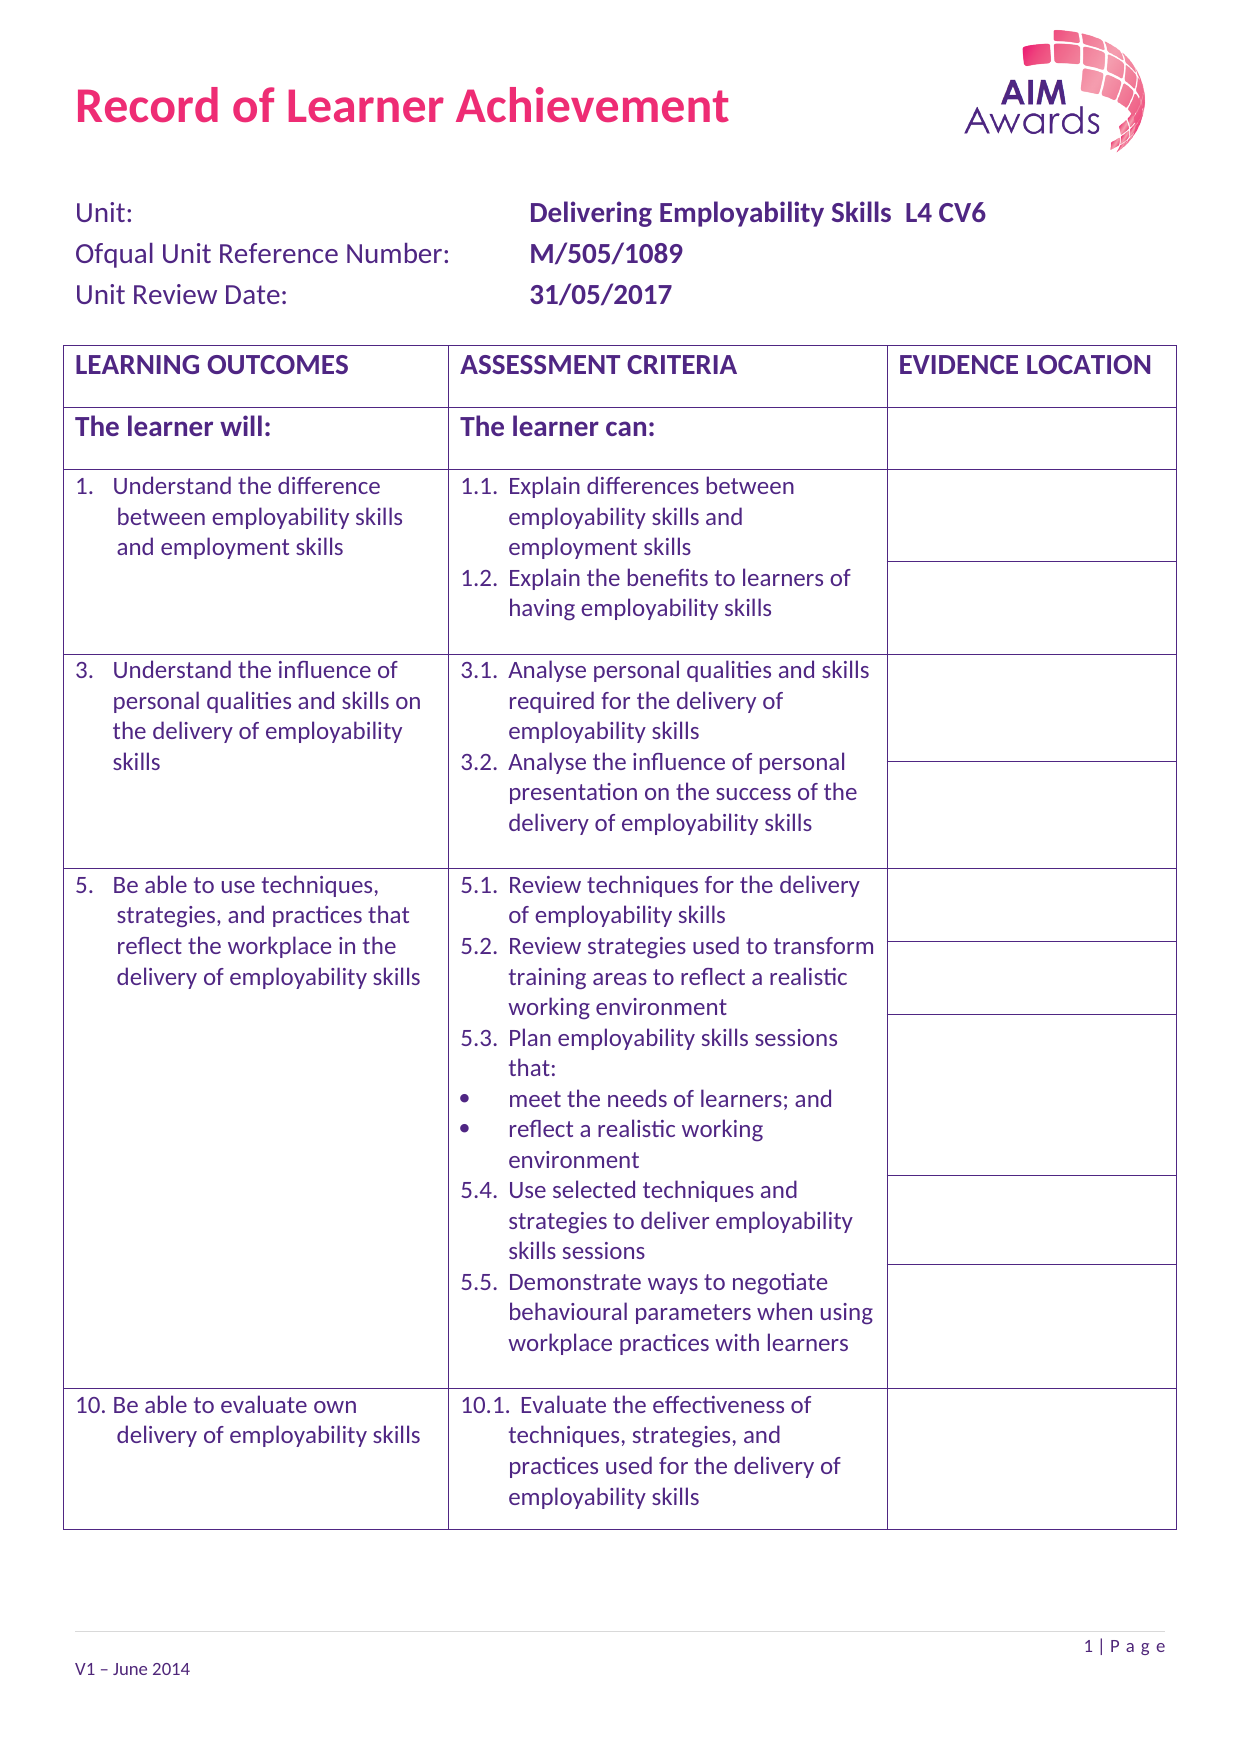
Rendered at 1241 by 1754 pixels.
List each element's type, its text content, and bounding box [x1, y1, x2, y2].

table_cell [888, 869, 1176, 941]
table_cell Review techniques for the delivery of employability skills Review strategies used to transform training areas to reflect a realistic working environment Plan employability skills sessions that: meet the needs of learners; and reflect a realistic working environment Use selected techniques and strategies to deliver employability skills sessions Demonstrate ways to negotiate behavioural parameters when using workplace practices with learners [449, 869, 887, 1388]
table_cell Be able to use techniques, strategies, and practices that reflect the workplace in the delivery of employability skills [64, 869, 448, 1388]
table_cell The learner can: [449, 408, 887, 469]
table_cell M/505/1089 [518, 232, 1177, 273]
table_header ASSESSMENT CRITERIA [449, 346, 887, 407]
table_cell Understand the influence of personal qualities and skills on the delivery of employability skills [64, 655, 448, 868]
table_cell [888, 942, 1176, 1014]
table_cell Analyse personal qualities and skills required for the delivery of employability skills Analyse the influence of personal presentation on the success of the delivery of employability skills [449, 655, 887, 868]
table_cell [888, 655, 1176, 761]
table_cell [888, 1265, 1176, 1388]
table_cell Unit Review Date: [64, 274, 518, 315]
table_cell [888, 470, 1176, 561]
table_header EVIDENCE LOCATION [888, 346, 1176, 407]
table_cell The learner will: [64, 408, 448, 469]
table_cell Be able to evaluate own delivery of employability skills [64, 1389, 448, 1529]
table_header Delivering Employability Skills L4 CV6 [518, 191, 1177, 232]
table_header LEARNING OUTCOMES [64, 346, 448, 407]
table_cell [888, 562, 1176, 653]
table_cell Ofqual Unit Reference Number: [64, 232, 518, 273]
table_cell Understand the difference between employability skills and employment skills [64, 470, 448, 653]
table_cell 31/05/2017 [518, 274, 1177, 315]
picture [956, 7, 1163, 166]
table_cell [888, 408, 1176, 469]
table_cell [888, 1389, 1176, 1529]
table_cell [888, 1015, 1176, 1175]
table_cell [888, 762, 1176, 868]
table_cell Explain differences between employability skills and employment skills Explain the benefits to learners of having employability skills [449, 470, 887, 653]
table_cell [888, 1176, 1176, 1264]
table_header Unit: [64, 191, 518, 232]
